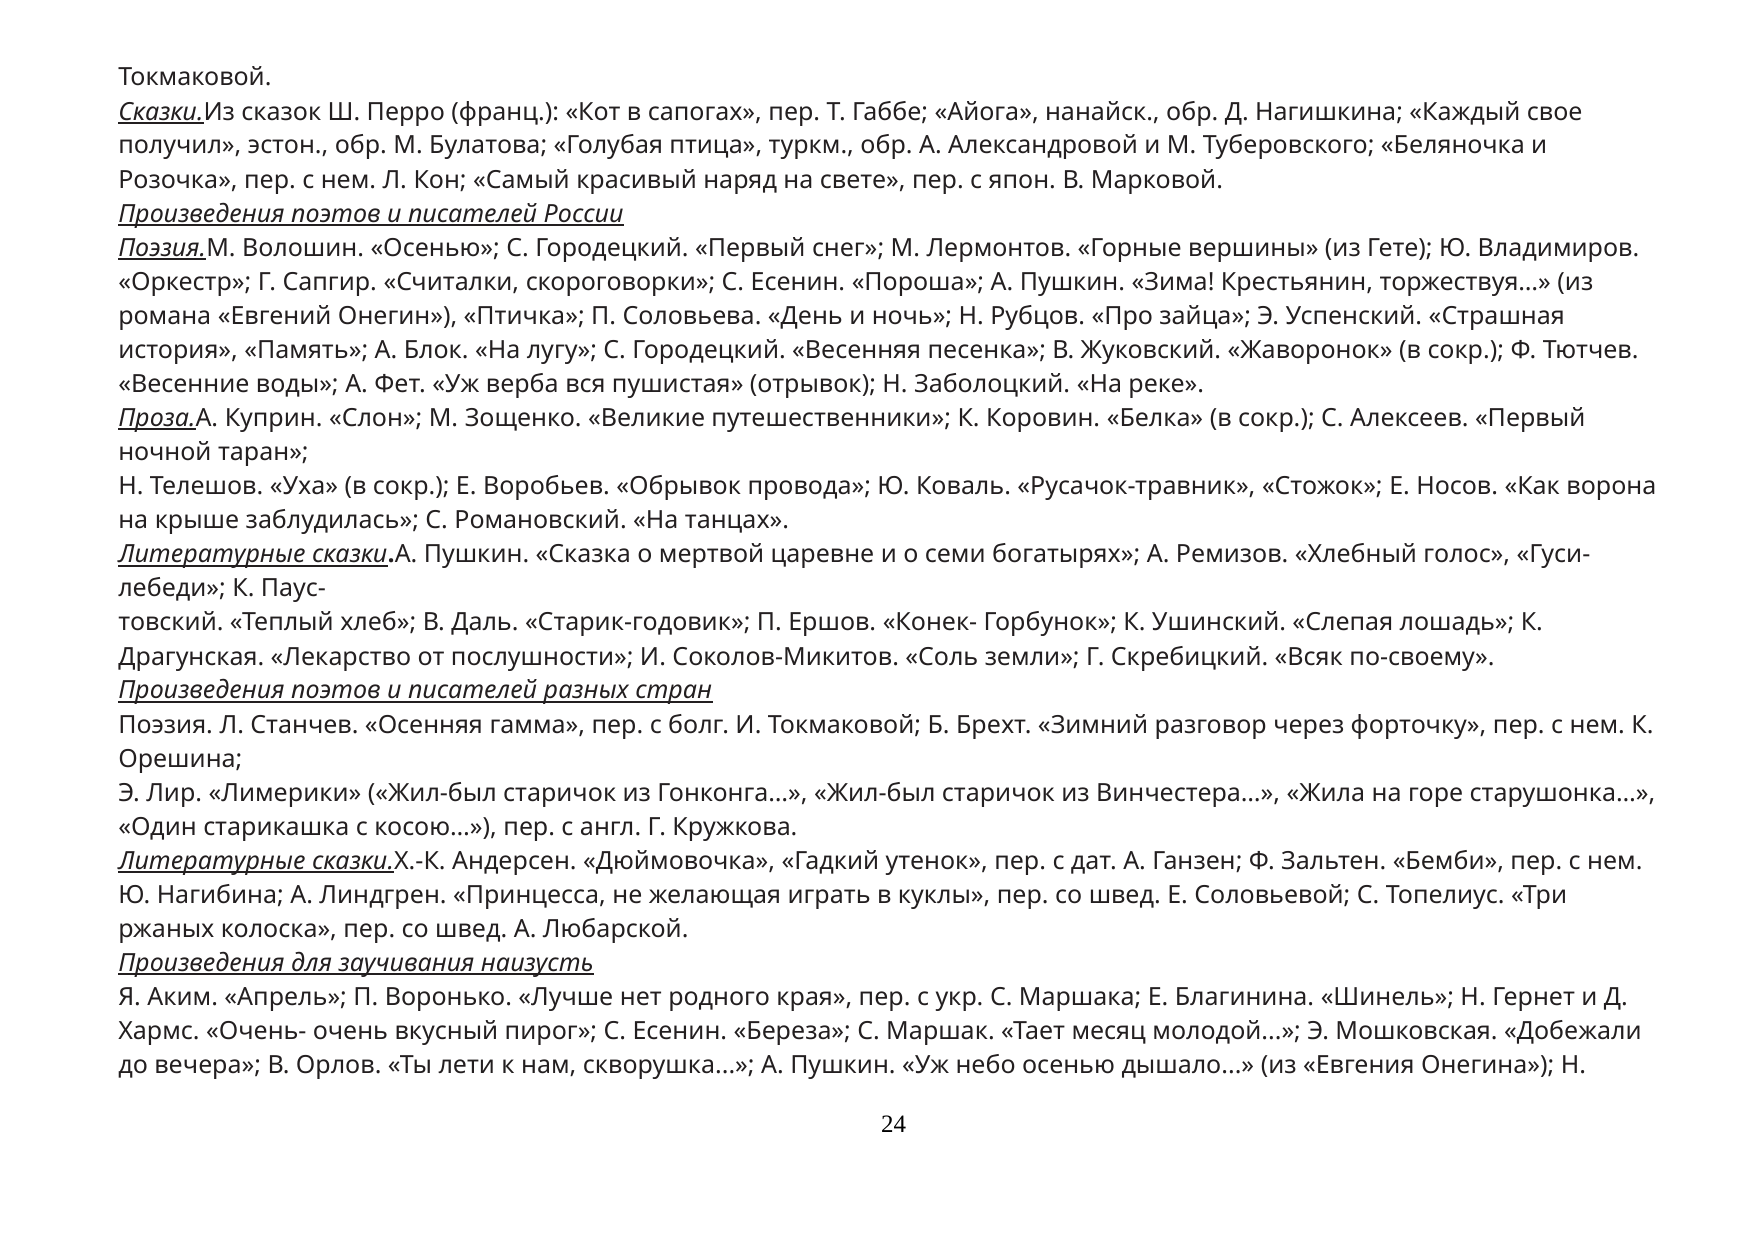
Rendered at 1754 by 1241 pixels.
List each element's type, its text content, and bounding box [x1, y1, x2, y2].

text Произведения поэтов и писателей России Поэзия.М. Волошин. «Осенью»; С. Городецкий. «Первый снег»; М. Лермонтов. «Горные вершины» (из Гете); Ю. Владимиров. «Оркестр»; Г. Сапгир. «Считалки, скороговорки»; С. Есенин. «Пороша»; А. Пушкин. «Зима! Крестьянин, торжествуя…» (из романа «Евгений Онегин»), «Птичка»; П. Соловьева. «День и ночь»; Н. Рубцов. «Про зайца»; Э. Успенский. «Страшная история», «Память»; А. Блок. «На лугу»; С. Городецкий. «Весенняя песенка»; В. Жуковский. «Жаворонок» (в сокр.); Ф. Тютчев. «Весенние воды»; А. Фет. «Уж верба вся пушистая» (отрывок); Н. Заболоцкий. «На реке». Проза.А. Куприн. «Слон»; М. Зощенко. «Великие путешественники»; К. Коровин. «Белка» (в сокр.); С. Алексеев. «Первый ночной таран»; Н. Телешов. «Уха» (в сокр.); Е. Воробьев. «Обрывок провода»; Ю. Коваль. «Русачок-травник», «Стожок»; Е. Носов. «Как ворона на крыше заблудилась»; С. Романовский. «На танцах». [118, 195, 1668, 536]
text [118, 59, 1668, 195]
text Литературные сказки.А. Пушкин. «Сказка о мертвой царевне и о семи богатырях»; А. Ремизов. «Хлебный голос», «Гуси-лебеди»; К. Паус- товский. «Теплый хлеб»; В. Даль. «Старик-годовик»; П. Ершов. «Конек- Горбунок»; К. Ушинский. «Слепая лошадь»; К. Драгунская. «Лекарство от послушности»; И. Соколов-Микитов. «Соль земли»; Г. Скребицкий. «Всяк по-своему». [118, 536, 1668, 672]
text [118, 945, 1668, 1081]
text Произведения поэтов и писателей разных стран Поэзия. Л. Станчев. «Осенняя гамма», пер. с болг. И. Токмаковой; Б. Брехт. «Зимний разговор через форточку», пер. с нем. К. Орешина; Э. Лир. «Лимерики» («Жил-был старичок из Гонконга…», «Жил-был старичок из Винчестера…», «Жила на горе старушонка…», «Один старикашка с косою…»), пер. с англ. Г. Кружкова. Литературные сказки.Х.-К. Андерсен. «Дюймовочка», «Гадкий утенок», пер. с дат. А. Ганзен; Ф. Зальтен. «Бемби», пер. с нем. Ю. Нагибина; А. Линдгрен. «Принцесса, не желающая играть в куклы», пер. со швед. Е. Соловьевой; С. Топелиус. «Три ржаных колоска», пер. со швед. А. Любарской. [118, 672, 1668, 945]
